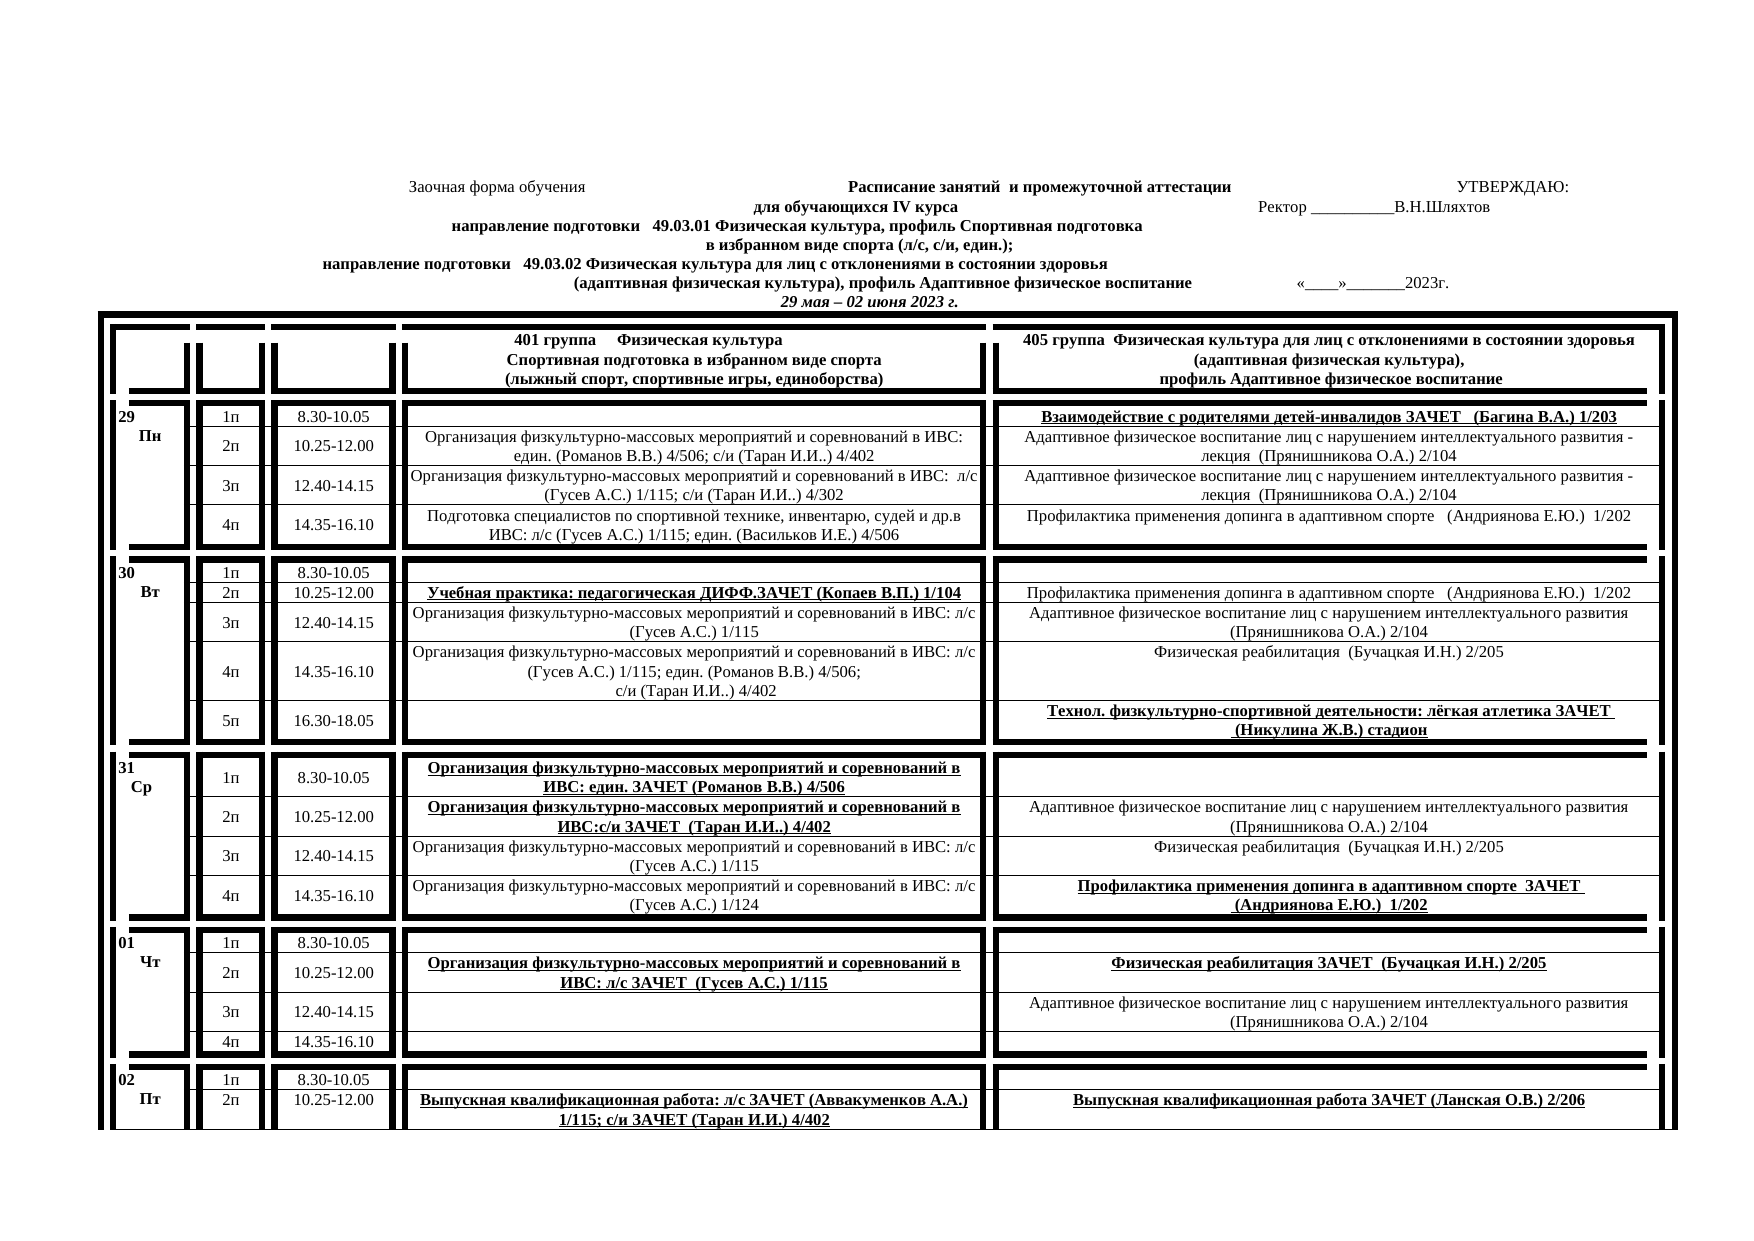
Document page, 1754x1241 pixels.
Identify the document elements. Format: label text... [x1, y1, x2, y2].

table_cell 8.30-10.05 [268, 388, 399, 426]
table_cell 2п [203, 953, 259, 992]
table_cell 14.35-16.10 [278, 642, 389, 700]
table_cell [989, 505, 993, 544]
table_cell [989, 739, 1668, 796]
table_cell 12.40-14.15 [278, 466, 389, 504]
table_header 405 группа Физическая культура для лиц с отклонениями в состоянии здоровья (адаптивная физическая культура), профиль Адаптивное физическое воспитание [989, 318, 1668, 388]
table_cell 14.35-16.10 [278, 505, 389, 544]
table_cell 16.30-18.05 [278, 701, 389, 739]
table_cell Взаимодействие с родителями детей-инвалидов ЗАЧЕТ (Багина В.А.) 1/203 [989, 388, 1668, 426]
table_cell 10.25-12.00 [278, 1090, 389, 1128]
table_cell Подготовка специалистов по спортивной технике, инвентарю, судей и др.в ИВС: л/с (Гусев А.С.) 1/115; един. (Васильков И.Е.) 4/506 [408, 505, 980, 544]
table_cell Организация физкультурно-массовых мероприятий и соревнований в ИВС: един. (Романов В.В.) 4/506; с/и (Таран И.И..) 4/402 [408, 427, 980, 465]
table_cell Организация физкультурно-массовых мероприятий и соревнований в ИВС: л/с (Гусев А.С.) 1/124 [408, 876, 980, 914]
table_cell Организация физкультурно-массовых мероприятий и соревнований в ИВС:с/и ЗАЧЕТ (Таран И.И..) 4/402 [408, 797, 980, 836]
table_header 401 группа Физическая культура Спортивная подготовка в избранном виде спорта (лыжный спорт, спортивные игры, единоборства) [399, 318, 989, 388]
table_cell [399, 544, 989, 582]
table_cell 14.35-16.10 [278, 876, 389, 914]
table_cell [989, 1051, 1668, 1089]
table_cell 10.25-12.00 [278, 583, 389, 602]
text для обучающихся IV курса Ректор __________В.Н.Шляхтов [118, 196, 1713, 216]
table_cell Адаптивное физическое воспитание лиц с нарушением интеллектуального развития (Прянишникова О.А.) 2/104 [999, 603, 1659, 641]
table_cell 01 Чт [107, 914, 193, 1051]
table_cell [989, 544, 1668, 582]
table_cell 1п [193, 388, 268, 426]
table_cell 8.30-10.05 [268, 1051, 399, 1089]
table_cell 3п [203, 603, 259, 641]
table_header [193, 318, 268, 388]
table_cell Профилактика применения допинга в адаптивном спорте ЗАЧЕТ (Андриянова Е.Ю.) 1/202 [999, 876, 1659, 914]
table_cell 30 Вт [107, 544, 193, 739]
table_cell Выпускная квалификационная работа: л/с ЗАЧЕТ (Аввакуменков А.А.) 1/115; с/и ЗАЧЕТ (Таран И.И.) 4/402 [408, 1090, 980, 1128]
table_cell 8.30-10.05 [268, 739, 399, 796]
table_cell Физическая реабилитация ЗАЧЕТ (Бучацкая И.Н.) 2/205 [999, 953, 1659, 992]
table_cell Профилактика применения допинга в адаптивном спорте (Андриянова Е.Ю.) 1/202 [999, 583, 1659, 602]
table_cell 4п [203, 1032, 259, 1051]
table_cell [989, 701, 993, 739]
table_cell Организация физкультурно-массовых мероприятий и соревнований в ИВС: л/с (Гусев А.С.) 1/115; с/и (Таран И.И..) 4/302 [408, 466, 980, 504]
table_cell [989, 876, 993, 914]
table_cell 4п [203, 642, 259, 700]
table_cell [989, 914, 1668, 952]
text Заочная форма обучения Расписание занятий и промежуточной аттестации УТВЕРЖДАЮ: [118, 177, 1636, 196]
table_cell Организация физкультурно-массовых мероприятий и соревнований в ИВС: л/с (Гусев А.С.) 1/115; един. (Романов В.В.) 4/506; с/и (Таран И.И..) 4/402 [408, 642, 980, 700]
table_cell Технол. физкультурно-спортивной деятельности: лёгкая атлетика ЗАЧЕТ (Никулина Ж.В.) стадион [999, 701, 1659, 739]
table_cell [408, 993, 980, 1031]
table_cell 2п [203, 797, 259, 836]
table_cell [399, 388, 989, 426]
table_cell 3п [203, 837, 259, 875]
table_cell Профилактика применения допинга в адаптивном спорте (Андриянова Е.Ю.) 1/202 [999, 505, 1659, 544]
text в избранном виде спорта (л/с, с/и, един.); [118, 235, 1713, 254]
table_cell 8.30-10.05 [268, 544, 399, 582]
table_cell 02 Пт [107, 1051, 193, 1128]
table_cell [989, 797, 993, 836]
table_cell 10.25-12.00 [278, 797, 389, 836]
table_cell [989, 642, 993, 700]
table_cell 12.40-14.15 [278, 837, 389, 875]
table_cell 3п [203, 466, 259, 504]
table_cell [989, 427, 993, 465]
table_cell Учебная практика: педагогическая ДИФФ.ЗАЧЕТ (Копаев В.П.) 1/104 [408, 583, 980, 602]
table_cell Организация физкультурно-массовых мероприятий и соревнований в ИВС: л/с (Гусев А.С.) 1/115 [408, 603, 980, 641]
text 29 мая – 02 июня 2023 г. [118, 292, 1713, 311]
table_header [107, 318, 193, 388]
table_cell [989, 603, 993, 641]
table_cell 1п [193, 914, 268, 952]
table_cell [408, 1032, 980, 1051]
table_cell 2п [203, 427, 259, 465]
table_cell Адаптивное физическое воспитание лиц с нарушением интеллектуального развития (Прянишникова О.А.) 2/104 [999, 993, 1659, 1031]
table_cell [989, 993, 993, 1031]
table_cell Адаптивное физическое воспитание лиц с нарушением интеллектуального развития - лекция (Прянишникова О.А.) 2/104 [999, 427, 1659, 465]
table_cell 29 Пн [107, 388, 193, 544]
table_cell 12.40-14.15 [278, 993, 389, 1031]
table_cell [399, 914, 989, 952]
table_cell 14.35-16.10 [278, 1032, 389, 1051]
table_cell Организация физкультурно-массовых мероприятий и соревнований в ИВС: един. ЗАЧЕТ (Романов В.В.) 4/506 [399, 739, 989, 796]
table_cell Физическая реабилитация (Бучацкая И.Н.) 2/205 [999, 642, 1659, 700]
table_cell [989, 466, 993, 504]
table_cell 1п [193, 739, 268, 796]
table_cell Адаптивное физическое воспитание лиц с нарушением интеллектуального развития - лекция (Прянишникова О.А.) 2/104 [999, 466, 1659, 504]
table_cell 4п [203, 876, 259, 914]
table_cell 10.25-12.00 [278, 427, 389, 465]
table_cell 12.40-14.15 [278, 603, 389, 641]
table_cell [999, 1032, 1659, 1051]
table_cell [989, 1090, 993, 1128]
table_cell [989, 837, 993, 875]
table_cell 2п [203, 583, 259, 602]
table_cell [408, 701, 980, 739]
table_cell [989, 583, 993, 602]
table_header [268, 318, 399, 388]
table_cell 4п [203, 505, 259, 544]
table_cell Физическая реабилитация (Бучацкая И.Н.) 2/205 [999, 837, 1659, 875]
table_cell 5п [203, 701, 259, 739]
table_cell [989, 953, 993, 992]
table_cell 3п [203, 993, 259, 1031]
table_cell 8.30-10.05 [268, 914, 399, 952]
table_cell [989, 1032, 993, 1051]
table_cell Организация физкультурно-массовых мероприятий и соревнований в ИВС: л/с (Гусев А.С.) 1/115 [408, 837, 980, 875]
table_cell Организация физкультурно-массовых мероприятий и соревнований в ИВС: л/с ЗАЧЕТ (Гусев А.С.) 1/115 [408, 953, 980, 992]
table_cell 2п [203, 1090, 259, 1128]
table_cell Выпускная квалификационная работа ЗАЧЕТ (Ланская О.В.) 2/206 [999, 1090, 1659, 1128]
table_cell 10.25-12.00 [278, 953, 389, 992]
text направление подготовки 49.03.02 Физическая культура для лиц с отклонениями в состоянии здоровья [118, 254, 1636, 273]
table_cell Адаптивное физическое воспитание лиц с нарушением интеллектуального развития (Прянишникова О.А.) 2/104 [999, 797, 1659, 836]
text направление подготовки 49.03.01 Физическая культура, профиль Спортивная подготовка [118, 216, 1713, 235]
table_cell [399, 1051, 989, 1089]
text (адаптивная физическая культура), профиль Адаптивное физическое воспитание «____»_______2023г. [118, 273, 1713, 292]
table_cell 1п [193, 544, 268, 582]
table_cell 1п [193, 1051, 268, 1089]
table_cell 31 Ср [107, 739, 193, 914]
